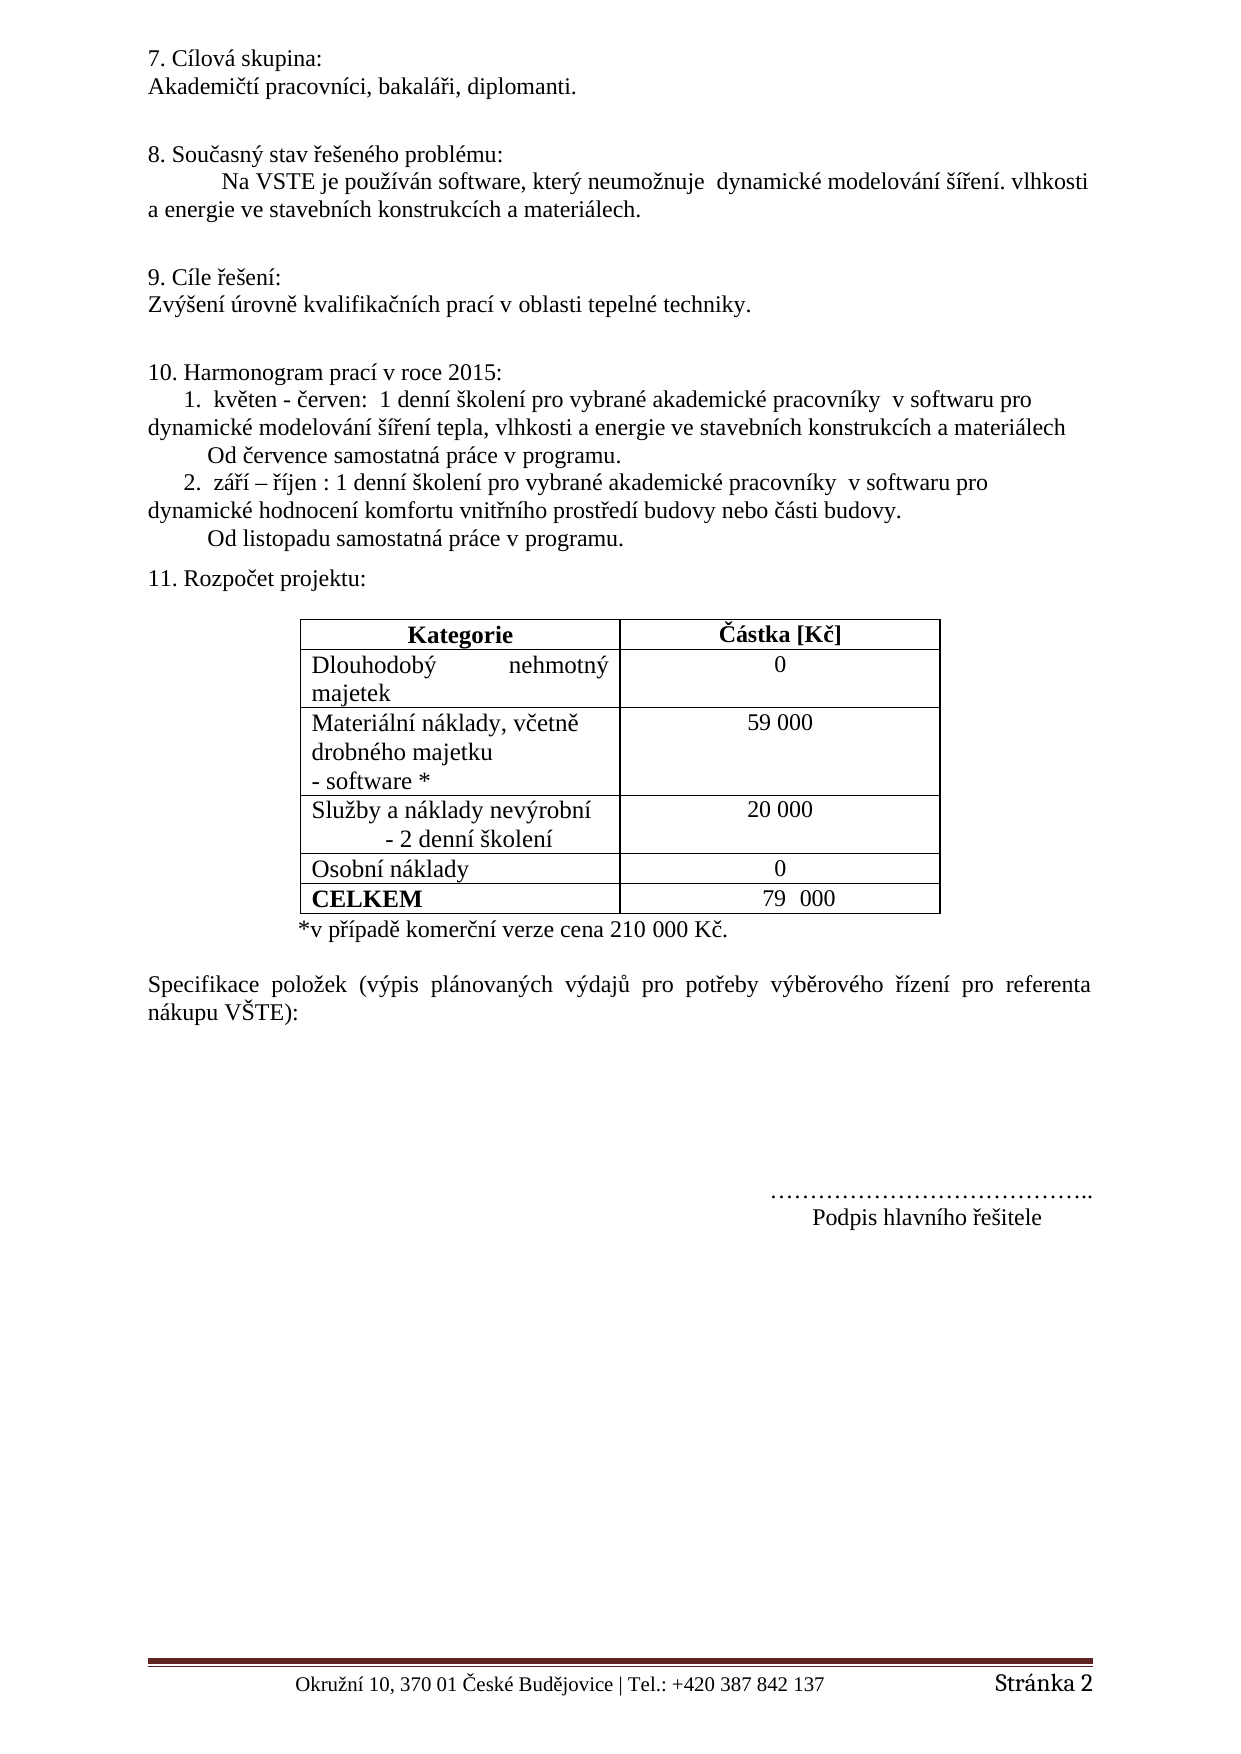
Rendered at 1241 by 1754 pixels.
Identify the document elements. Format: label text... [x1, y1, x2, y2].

table_cell Materiální náklady, včetně drobného majetku - software * [301, 708, 619, 794]
text 10. Harmonogram prací v roce 2015: [148, 358, 1093, 386]
text ………………………………….. [148, 1176, 1093, 1203]
table_cell 20 000 [621, 796, 939, 853]
table_cell 59 000 [621, 708, 939, 794]
text 2. září – říjen : 1 denní školení pro vybrané akademické pracovníky v softwaru pro dynamické hodnocení komfortu vnitřního prostředí budovy nebo části budovy. [148, 468, 1093, 523]
text 1. květen - červen: 1 denní školení pro vybrané akademické pracovníky v softwaru pro dynamické modelování šíření tepla, vlhkosti a energie ve stavebních konstrukcích a materiálech [148, 386, 1093, 441]
text 8. Současný stav řešeného problému: [148, 140, 1093, 167]
table_cell 0 [621, 650, 939, 707]
text 11. Rozpočet projektu: [148, 564, 1093, 591]
text Specifikace položek (výpis plánovaných výdajů pro potřeby výběrového řízení pro referenta nákupu VŠTE): [148, 970, 1093, 1025]
text 7. Cílová skupina: [148, 44, 1093, 72]
text Podpis hlavního řešitele [148, 1203, 1093, 1231]
table_cell Služby a náklady nevýrobní - 2 denní školení [301, 796, 619, 853]
table_cell Osobní náklady [301, 854, 619, 883]
text Od listopadu samostatná práce v programu. [148, 523, 1093, 551]
table_header Kategorie [301, 620, 619, 649]
table_header Částka [Kč] [621, 620, 939, 649]
text *v případě komerční verze cena 210 000 Kč. [185, 914, 1093, 942]
text Na VSTE je používán software, který neumožnuje dynamické modelování šíření. vlhkosti a energie ve stavebních konstrukcích a materiálech. [148, 167, 1093, 222]
table_cell Dlouhodobý nehmotný majetek [301, 650, 619, 707]
table_cell 000 [621, 884, 939, 913]
table_cell CELKEM [301, 884, 619, 913]
text Zvýšení úrovně kvalifikačních prací v oblasti tepelné techniky. [148, 290, 1093, 318]
text 9. Cíle řešení: [148, 263, 1093, 290]
text Akademičtí pracovníci, bakaláři, diplomanti. [148, 72, 1093, 99]
text Od července samostatná práce v programu. [148, 441, 1093, 468]
table_cell 0 [621, 854, 939, 883]
